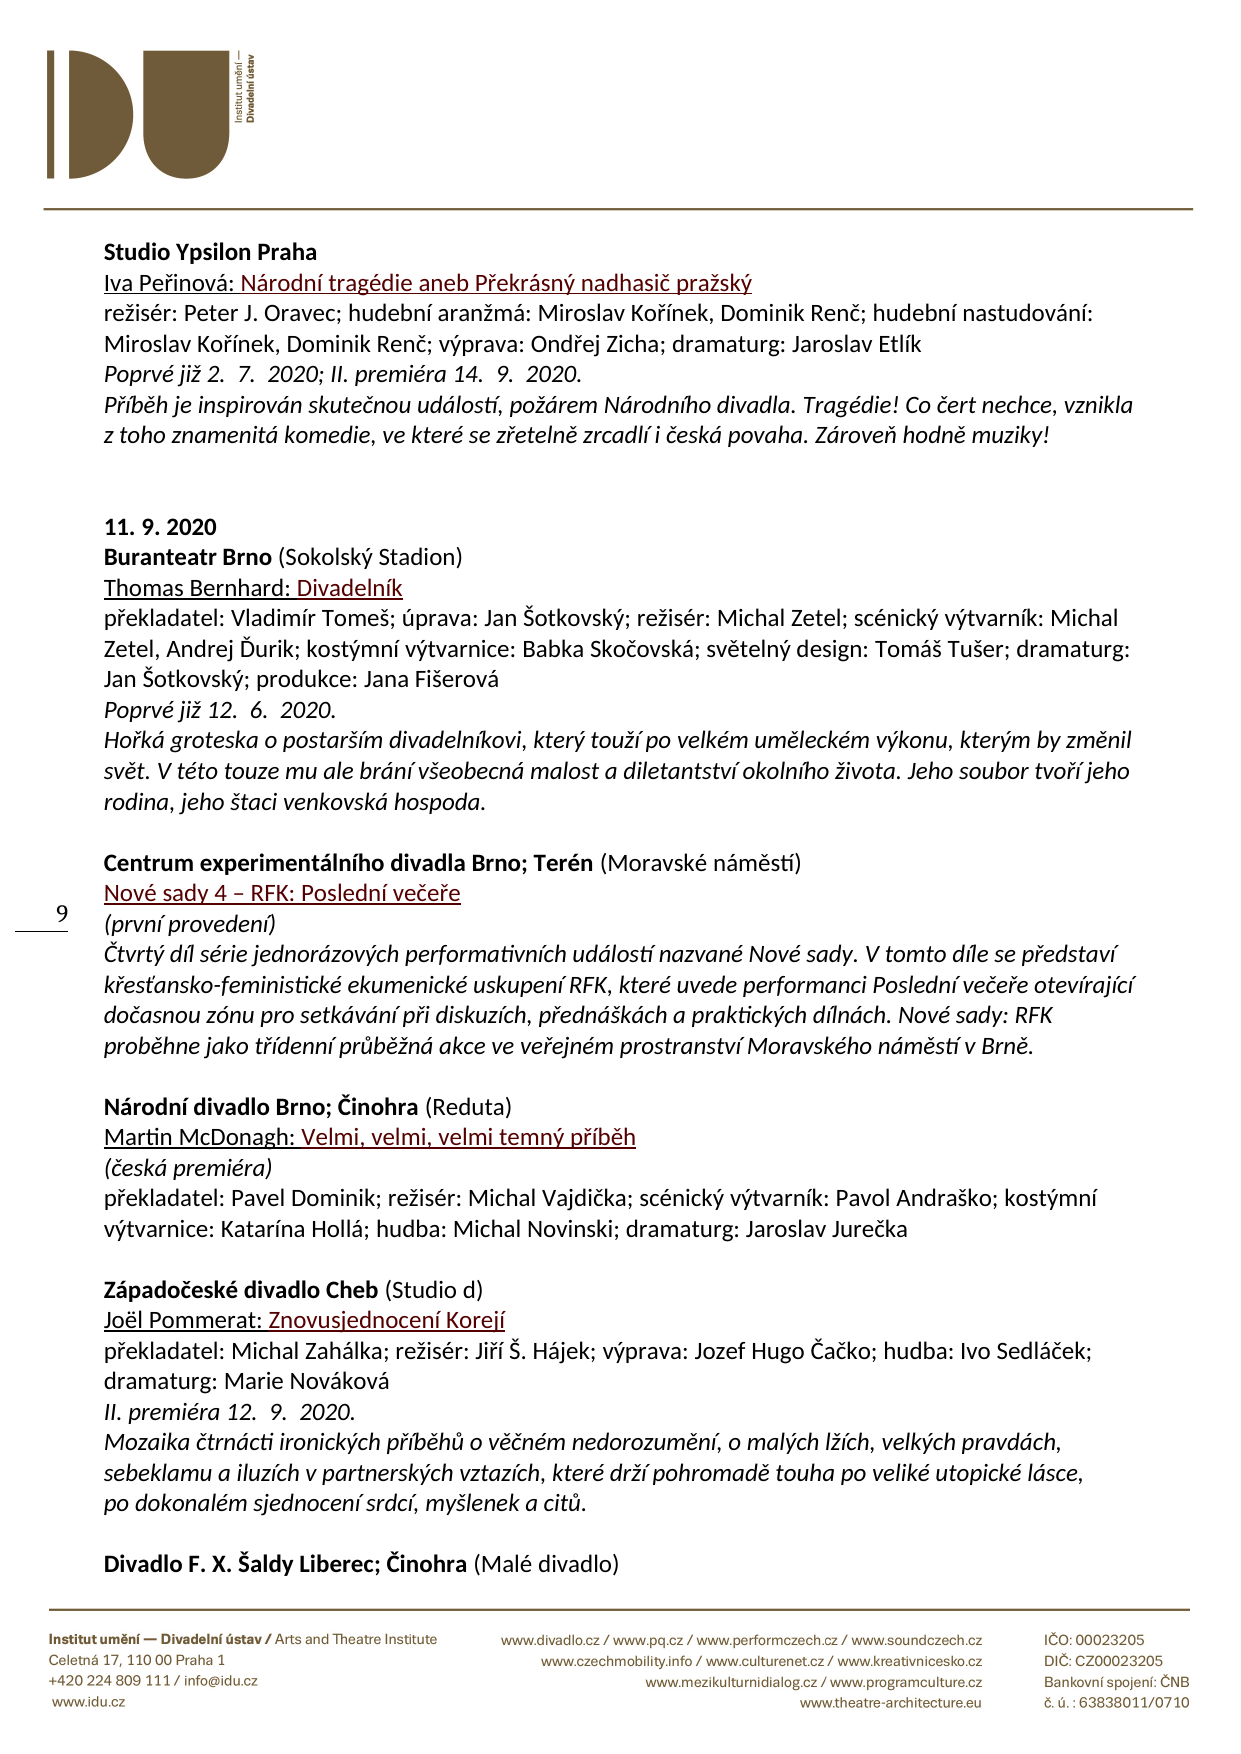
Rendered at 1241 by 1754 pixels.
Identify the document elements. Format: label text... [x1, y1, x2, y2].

text Joël Pommerat: Znovusjednocení Korejí [103, 1304, 1138, 1335]
text Thomas Bernhard: Divadelník [103, 572, 1138, 602]
text překladatel: Vladimír Tomeš; úprava: Jan Šotkovský; režisér: Michal Zetel; scénický výtvarník: Michal Zetel, Andrej Ďurik; kostýmní výtvarnice: Babka Skočovská; světelný design: Tomáš Tušer; dramaturg: Jan Šotkovský; produkce: Jana Fišerová [103, 602, 1138, 694]
text Čtvrtý díl série jednorázových performativních událostí nazvané Nové sady. V tomto díle se představí křesťansko-feministické ekumenické uskupení RFK, které uvede performanci Poslední večeře otevírající dočasnou zónu pro setkávání při diskuzích, přednáškách a praktických dílnách. Nové sady: RFK proběhne jako třídenní průběžná akce ve veřejném prostranství Moravského náměstí v Brně. [103, 938, 1138, 1060]
text Příběh je inspirován skutečnou událostí, požárem Národního divadla. Tragédie! Co čert nechce, vznikla z toho znamenitá komedie, ve které se zřetelně zrcadlí i česká povaha. Zároveň hodně muziky! [103, 389, 1138, 450]
text Národní divadlo Brno; Činohra (Reduta) [103, 1091, 1138, 1121]
text Západočeské divadlo Cheb (Studio d) [103, 1274, 1138, 1304]
text Mozaika čtrnácti ironických příběhů o věčném nedorozumění, o malých lžích, velkých pravdách, sebeklamu a iluzích v partnerských vztazích, které drží pohromadě touha po veliké utopické lásce, po dokonalém sjednocení srdcí, myšlenek a citů. [103, 1427, 1138, 1518]
text překladatel: Michal Zahálka; režisér: Jiří Š. Hájek; výprava: Jozef Hugo Čačko; hudba: Ivo Sedláček; dramaturg: Marie Nováková [223, 1335, 1138, 1396]
text Divadlo F. X. Šaldy Liberec; Činohra (Malé divadlo) [103, 1549, 1138, 1579]
text Poprvé již 12. 6. 2020. [103, 694, 1138, 724]
text II. premiéra 12. 9. 2020. [103, 1396, 1138, 1427]
text režisér: Peter J. Oravec; hudební aranžmá: Miroslav Kořínek, Dominik Renč; hudební nastudování: Miroslav Kořínek, Dominik Renč; výprava: Ondřej Zicha; dramaturg: Jaroslav Etlík [531, 297, 1138, 358]
text (česká premiéra) [103, 1152, 1138, 1182]
text Studio Ypsilon Praha [103, 236, 1138, 267]
text Nové sady 4 – RFK: Poslední večeře [103, 877, 1138, 908]
text Buranteatr Brno (Sokolský Stadion) [103, 541, 1138, 572]
text režisér: Peter J. Oravec; hudební aranžmá: Miroslav Kořínek, Dominik Renč; hudební nastudování: Miroslav Kořínek, Dominik Renč; výprava: Ondřej Zicha; dramaturg: Jaroslav Etlík [103, 297, 439, 358]
text 11. 9. 2020 [103, 511, 1138, 541]
text překladatel: Pavel Dominik; režisér: Michal Vajdička; scénický výtvarník: Pavol Andraško; kostýmní výtvarnice: Katarína Hollá; hudba: Michal Novinski; dramaturg: Jaroslav Jurečka [103, 1182, 1138, 1243]
text Martin McDonagh: Velmi, velmi, velmi temný příběh [103, 1121, 1138, 1152]
picture [0, 0, 1239, 1752]
text Iva Peřinová: Národní tragédie aneb Překrásný nadhasič pražský [103, 267, 1138, 297]
text Centrum experimentálního divadla Brno; Terén (Moravské náměstí) [103, 847, 1138, 877]
text (první provedení) [103, 908, 1138, 938]
text Poprvé již 2. 7. 2020; II. premiéra 14. 9. 2020. [103, 358, 1138, 389]
text Hořká groteska o postarším divadelníkovi, který touží po velkém uměleckém výkonu, kterým by změnil svět. V této touze mu ale brání všeobecná malost a diletantství okolního života. Jeho soubor tvoří jeho rodina, jeho štaci venkovská hospoda. [103, 724, 1138, 816]
